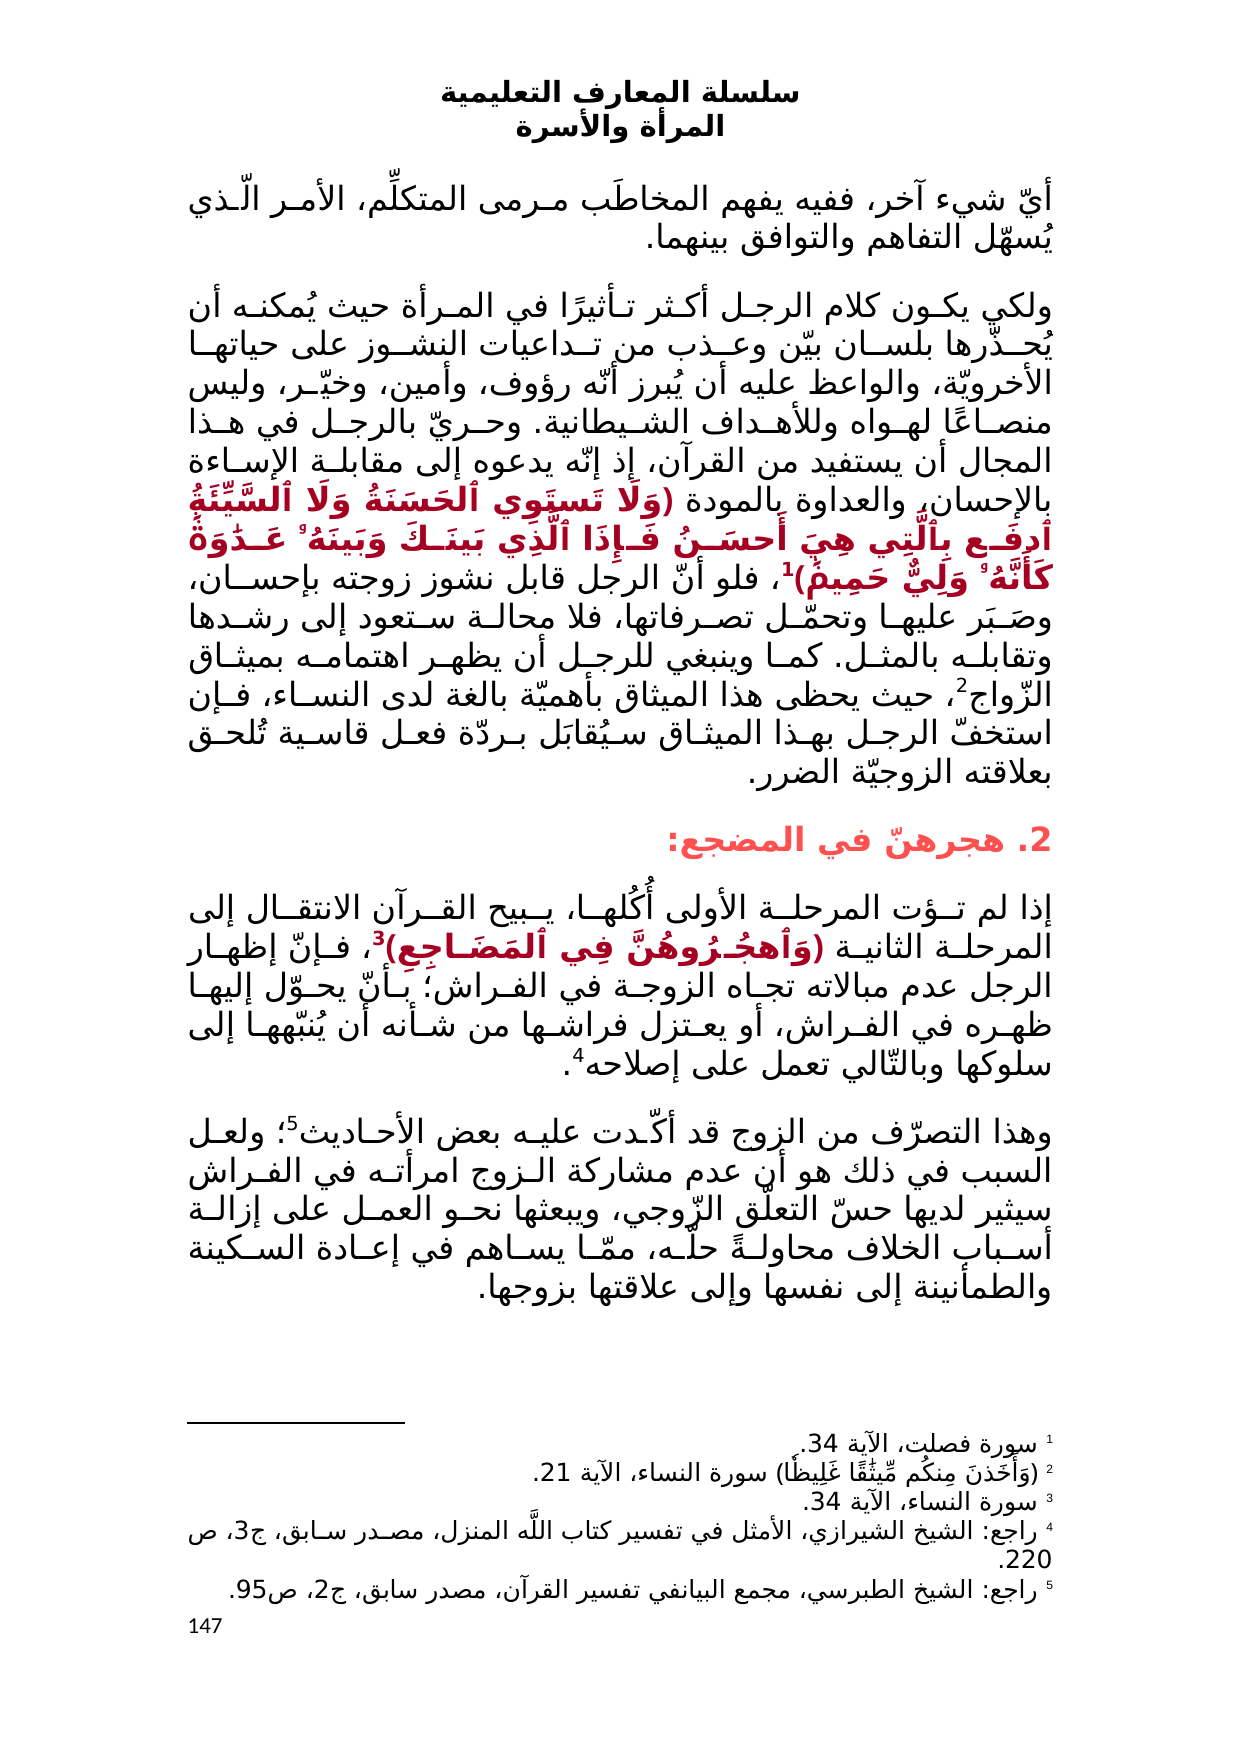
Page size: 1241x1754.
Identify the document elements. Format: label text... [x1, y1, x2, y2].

text 2. هجرهنّ في المضجع: [187, 821, 1053, 859]
text إذا لم تؤت المرحلة الأولى أُكُلها، يبيح القرآن الانتقال إلى المرحلة الثانية ﴿وَٱهجُرُوهُنَّ فِي ٱلمَضَاجِعِ﴾، فإنّ إظهار الرجل عدم مبالاته تجاه الزوجة في الفراش؛ بأنّ يحوّل إليها ظهره في الفراش، أو يعتزل فراشها من شأنه أن يُنبّهها إلى سلوكها وبالتّالي تعمل على إصلاحه. [187, 889, 1053, 1083]
text ولكي يكون كلام الرجل أكثر تأثيرًا في المرأة حيث يُمكنه أن يُحذّرها بلسان بيّن وعذب من تداعيات النشوز على حياتها الأخرويّة، والواعظ عليه أن يُبرز أنّه رؤوف، وأمين، وخيّر، وليس منصاعًا لهواه وللأهداف الشيطانية. وحريّ بالرجل في هذا المجال أن يستفيد من القرآن، إذ إنّه يدعوه إلى مقابلة الإساءة بالإحسان، والعداوة بالمودة ﴿وَلَا تَستَوِي ٱلحَسَنَةُ وَلَا ٱلسَّيِّئَةُ ٱدفَع بِٱلَّتِي هِيَ أَحسَنُ فَإِذَا ٱلَّذِي بَينَكَ وَبَينَهُۥ عَدَٰوَةٞ كَأَنَّهُۥ وَلِيٌّ حَمِيمٞ﴾، فلو أنّ الرجل قابل نشوز زوجته بإحسان، وصَبَر عليها وتحمّل تصرفاتها، فلا محالة ستعود إلى رشدها وتقابله بالمثل. كما وينبغي للرجل أن يظهر اهتمامه بميثاق الزّواج، حيث يحظى هذا الميثاق بأهميّة بالغة لدى النساء، فإن استخفّ الرجل بهذا الميثاق سيُقابَل بردّة فعل قاسية تُلحق بعلاقته الزوجيّة الضرر. [187, 286, 1053, 792]
text أيّ شيء آخر، ففيه يفهم المخاطَب مرمى المتكلِّم، الأمر الّذي يُسهّل التفاهم والتوافق بينهما. [187, 179, 1053, 257]
text وهذا التصرّف من الزوج قد أكّدت عليه بعض الأحاديث؛ ولعل السبب في ذلك هو أن عدم مشاركة الزوج امرأته في الفراش سيثير لديها حسّ التعلّق الزّوجي، ويبعثها نحو العمل على إزالة أسباب الخلاف محاولةً حلّه، ممّا يساهم في إعادة السكينة والطمأنينة إلى نفسها وإلى علاقتها بزوجها. [187, 1112, 1053, 1306]
